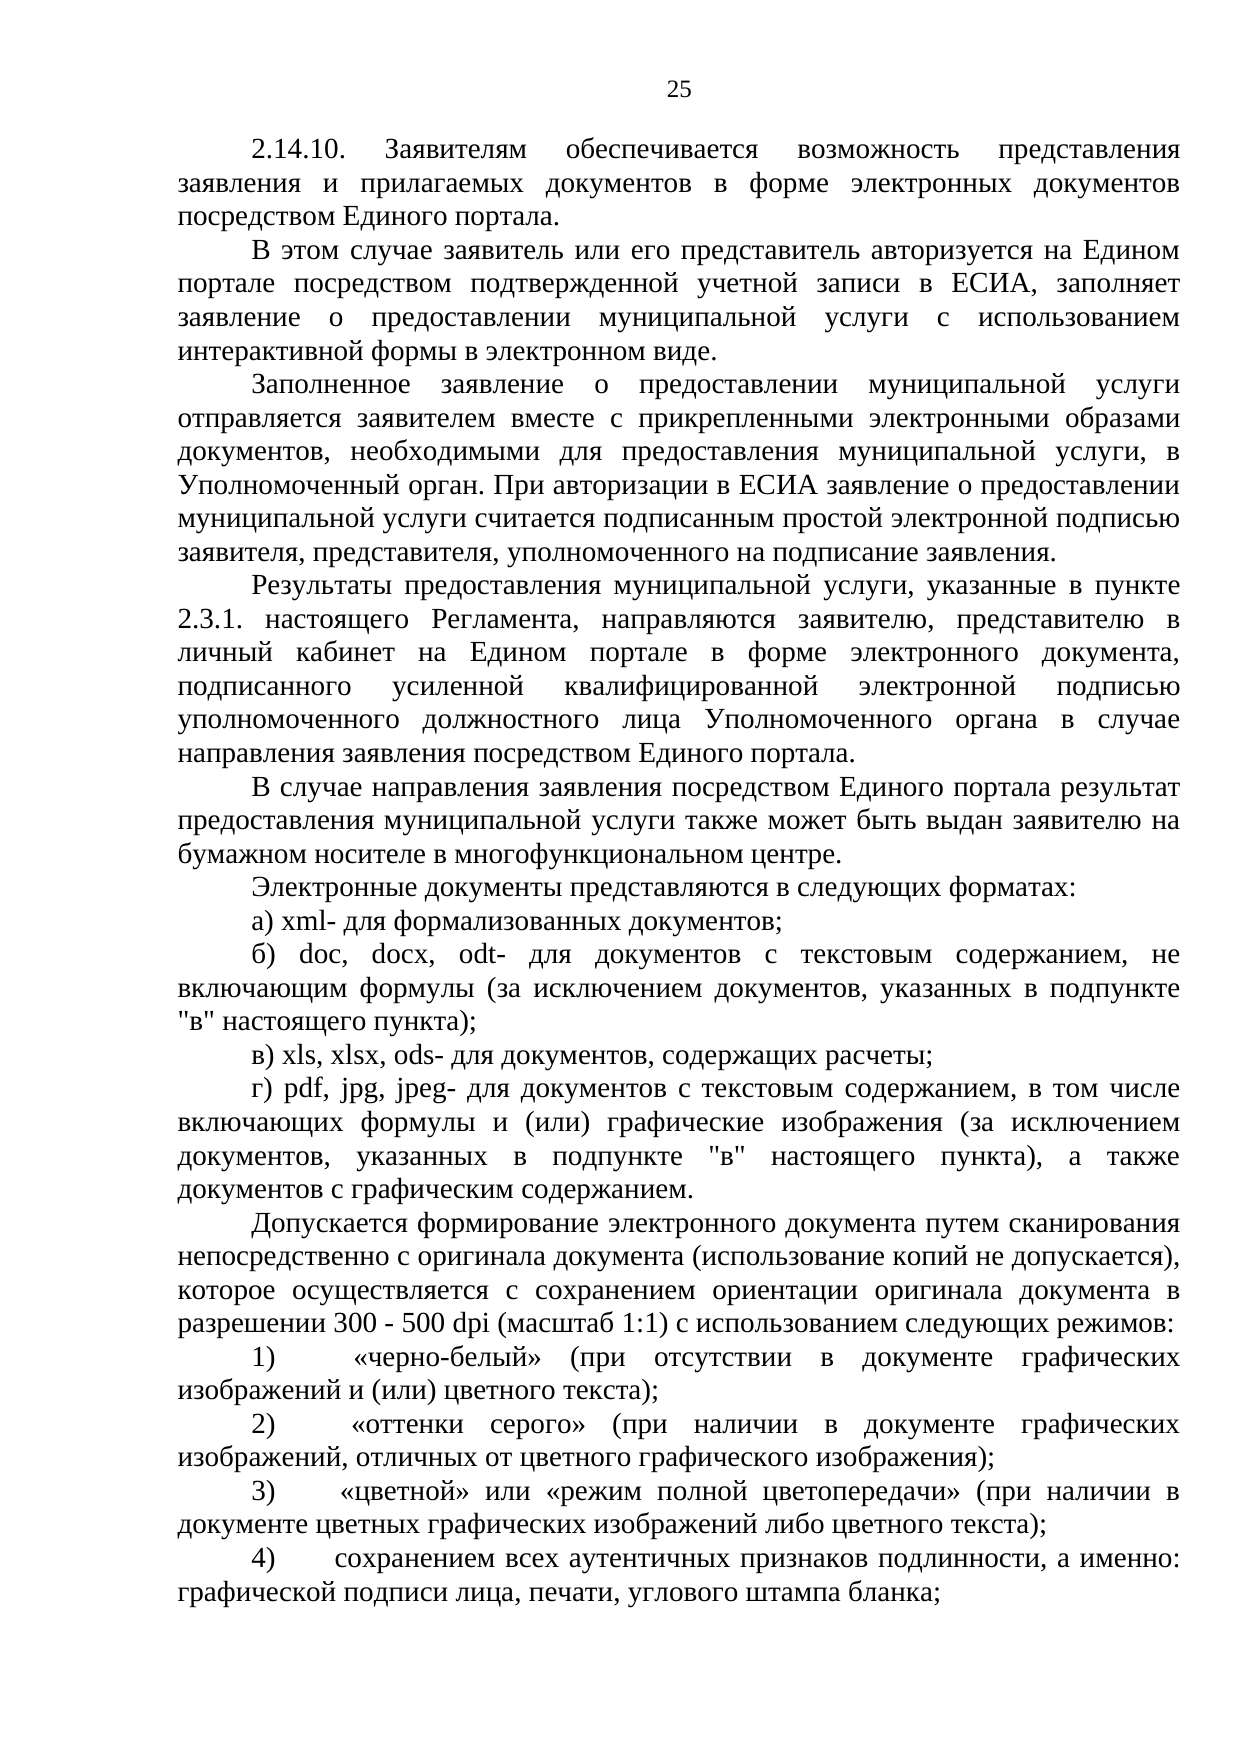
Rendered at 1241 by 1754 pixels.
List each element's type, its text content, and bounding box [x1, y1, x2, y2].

text Электронные документы представляются в следующих форматах: [177, 869, 1181, 903]
text б) doc, docx, odt- для документов с текстовым содержанием, не включающим формулы (за исключением документов, указанных в подпункте "в" настоящего пункта); [177, 936, 1181, 1037]
list «цветной» или «режим полной цветопередачи» (при наличии в документе цветных графических изображений либо цветного текста); [177, 1473, 1181, 1540]
text г) pdf, jpg, jpeg- для документов с текстовым содержанием, в том числе включающих формулы и (или) графические изображения (за исключением документов, указанных в подпункте "в" настоящего пункта), а также документов с графическим содержанием. [177, 1071, 1181, 1205]
text В случае направления заявления посредством Единого портала результат предоставления муниципальной услуги также может быть выдан заявителю на бумажном носителе в многофункциональном центре. [177, 769, 1181, 869]
list «оттенки серого» (при наличии в документе графических изображений, отличных от цветного графического изображения); [177, 1406, 1181, 1473]
text В этом случае заявитель или его представитель авторизуется на Едином портале посредством подтвержденной учетной записи в ЕСИА, заполняет заявление о предоставлении муниципальной услуги с использованием интерактивной формы в электронном виде. [177, 232, 1181, 366]
text Заполненное заявление о предоставлении муниципальной услуги отправляется заявителем вместе с прикрепленными электронными образами документов, необходимыми для предоставления муниципальной услуги, в Уполномоченный орган. При авторизации в ЕСИА заявление о предоставлении муниципальной услуги считается подписанным простой электронной подписью заявителя, представителя, уполномоченного на подписание заявления. [177, 366, 1181, 567]
text а) xml- для формализованных документов; [177, 903, 1181, 936]
text Допускается формирование электронного документа путем сканирования непосредственно с оригинала документа (использование копий не допускается), которое осуществляется с сохранением ориентации оригинала документа в разрешении 300 - 500 dpi (масштаб 1:1) с использованием следующих режимов: [177, 1205, 1181, 1339]
list сохранением всех аутентичных признаков подлинности, а именно: графической подписи лица, печати, углового штампа бланка; [177, 1540, 1181, 1607]
text 2.14.10. Заявителям обеспечивается возможность представления заявления и прилагаемых документов в форме электронных документов посредством Единого портала. [177, 131, 1181, 232]
text Результаты предоставления муниципальной услуги, указанные в пункте 2.3.1. настоящего Регламента, направляются заявителю, представителю в личный кабинет на Едином портале в форме электронного документа, подписанного усиленной квалифицированной электронной подписью уполномоченного должностного лица Уполномоченного органа в случае направления заявления посредством Единого портала. [177, 567, 1181, 769]
text в) xls, xlsx, ods- для документов, содержащих расчеты; [177, 1037, 1181, 1071]
list «черно-белый» (при отсутствии в документе графических изображений и (или) цветного текста); [177, 1339, 1181, 1406]
